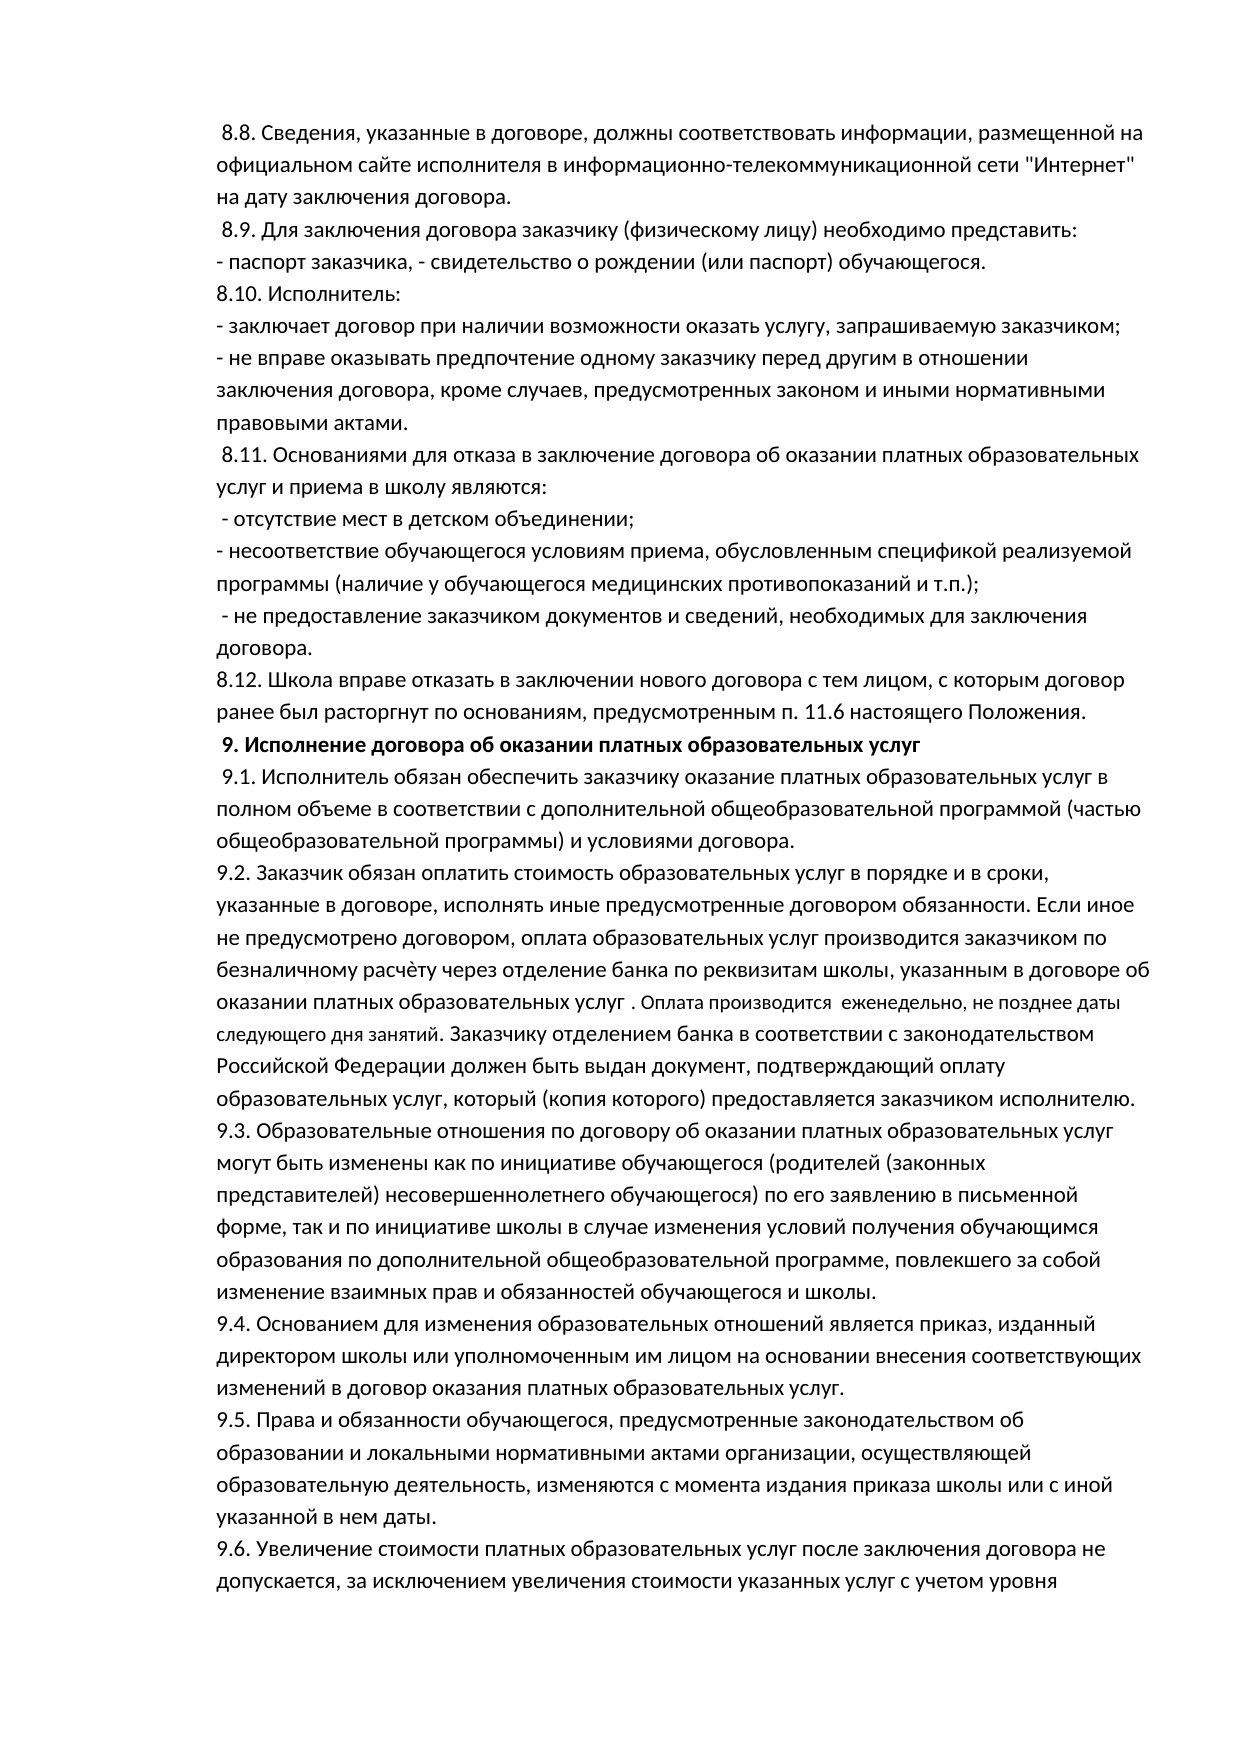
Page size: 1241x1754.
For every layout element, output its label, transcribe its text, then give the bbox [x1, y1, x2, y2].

list - паспорт заказчика, - свидетельство о рождении (или паспорт) обучающегося. [216, 247, 1152, 275]
list - заключает договор при наличии возможности оказать услугу, запрашиваемую заказчиком; [216, 311, 1152, 339]
list - несоответствие обучающегося условиям приема, обусловленным спецификой реализуемой программы (наличие у обучающегося медицинских противопоказаний и т.п.); [216, 537, 1152, 597]
list - не вправе оказывать предпочтение одному заказчику перед другим в отношении заключения договора, кроме случаев, предусмотренных законом и иными нормативными правовыми актами. [216, 343, 1152, 436]
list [216, 1534, 1152, 1594]
list 8.10. Исполнитель: [216, 279, 1152, 307]
list 8.11. Основаниями для отказа в заключение договора об оказании платных образовательных услуг и приема в школу являются: [216, 440, 1152, 500]
list 8.9. Для заключения договора заказчику (физическому лицу) необходимо представить: [216, 215, 1152, 243]
list 9.4. Основанием для изменения образовательных отношений является приказ, изданный директором школы или уполномоченным им лицом на основании внесения соответствующих изменений в договор оказания платных образовательных услуг. [216, 1309, 1152, 1401]
list 9. Исполнение договора об оказании платных образовательных услуг [216, 730, 1152, 758]
list 9.2. Заказчик обязан оплатить стоимость образовательных услуг в порядке и в сроки, указанные в договоре, исполнять иные предусмотренные договором обязанности. Если иное не предусмотрено договором, оплата образовательных услуг производится заказчиком по безналичному расчѐту через отделение банка по реквизитам школы, указанным в договоре об оказании платных образовательных услуг . Оплата производится еженедельно, не позднее даты следующего дня занятий. Заказчику отделением банка в соответствии с законодательством Российской Федерации должен быть выдан документ, подтверждающий оплату образовательных услуг, который (копия которого) предоставляется заказчиком исполнителю. [216, 858, 1152, 1112]
list - отсутствие мест в детском объединении; [216, 504, 1152, 532]
list - не предоставление заказчиком документов и сведений, необходимых для заключения договора. [216, 601, 1152, 661]
list 9.3. Образовательные отношения по договору об оказании платных образовательных услуг могут быть изменены как по инициативе обучающегося (родителей (законных представителей) несовершеннолетнего обучающегося) по его заявлению в письменной форме, так и по инициативе школы в случае изменения условий получения обучающимся образования по дополнительной общеобразовательной программе, повлекшего за собой изменение взаимных прав и обязанностей обучающегося и школы. [216, 1116, 1152, 1305]
list 9.5. Права и обязанности обучающегося, предусмотренные законодательством об образовании и локальными нормативными актами организации, осуществляющей образовательную деятельность, изменяются с момента издания приказа школы или с иной указанной в нем даты. [216, 1406, 1152, 1530]
list 9.1. Исполнитель обязан обеспечить заказчику оказание платных образовательных услуг в полном объеме в соответствии с дополнительной общеобразовательной программой (частью общеобразовательной программы) и условиями договора. [216, 762, 1152, 854]
list 8.12. Школа вправе отказать в заключении нового договора с тем лицом, с которым договор ранее был расторгнут по основаниям, предусмотренным п. 11.6 настоящего Положения. [216, 665, 1152, 726]
list 8.8. Сведения, указанные в договоре, должны соответствовать информации, размещенной на официальном сайте исполнителя в информационно-телекоммуникационной сети "Интернет" на дату заключения договора. [216, 118, 1152, 211]
